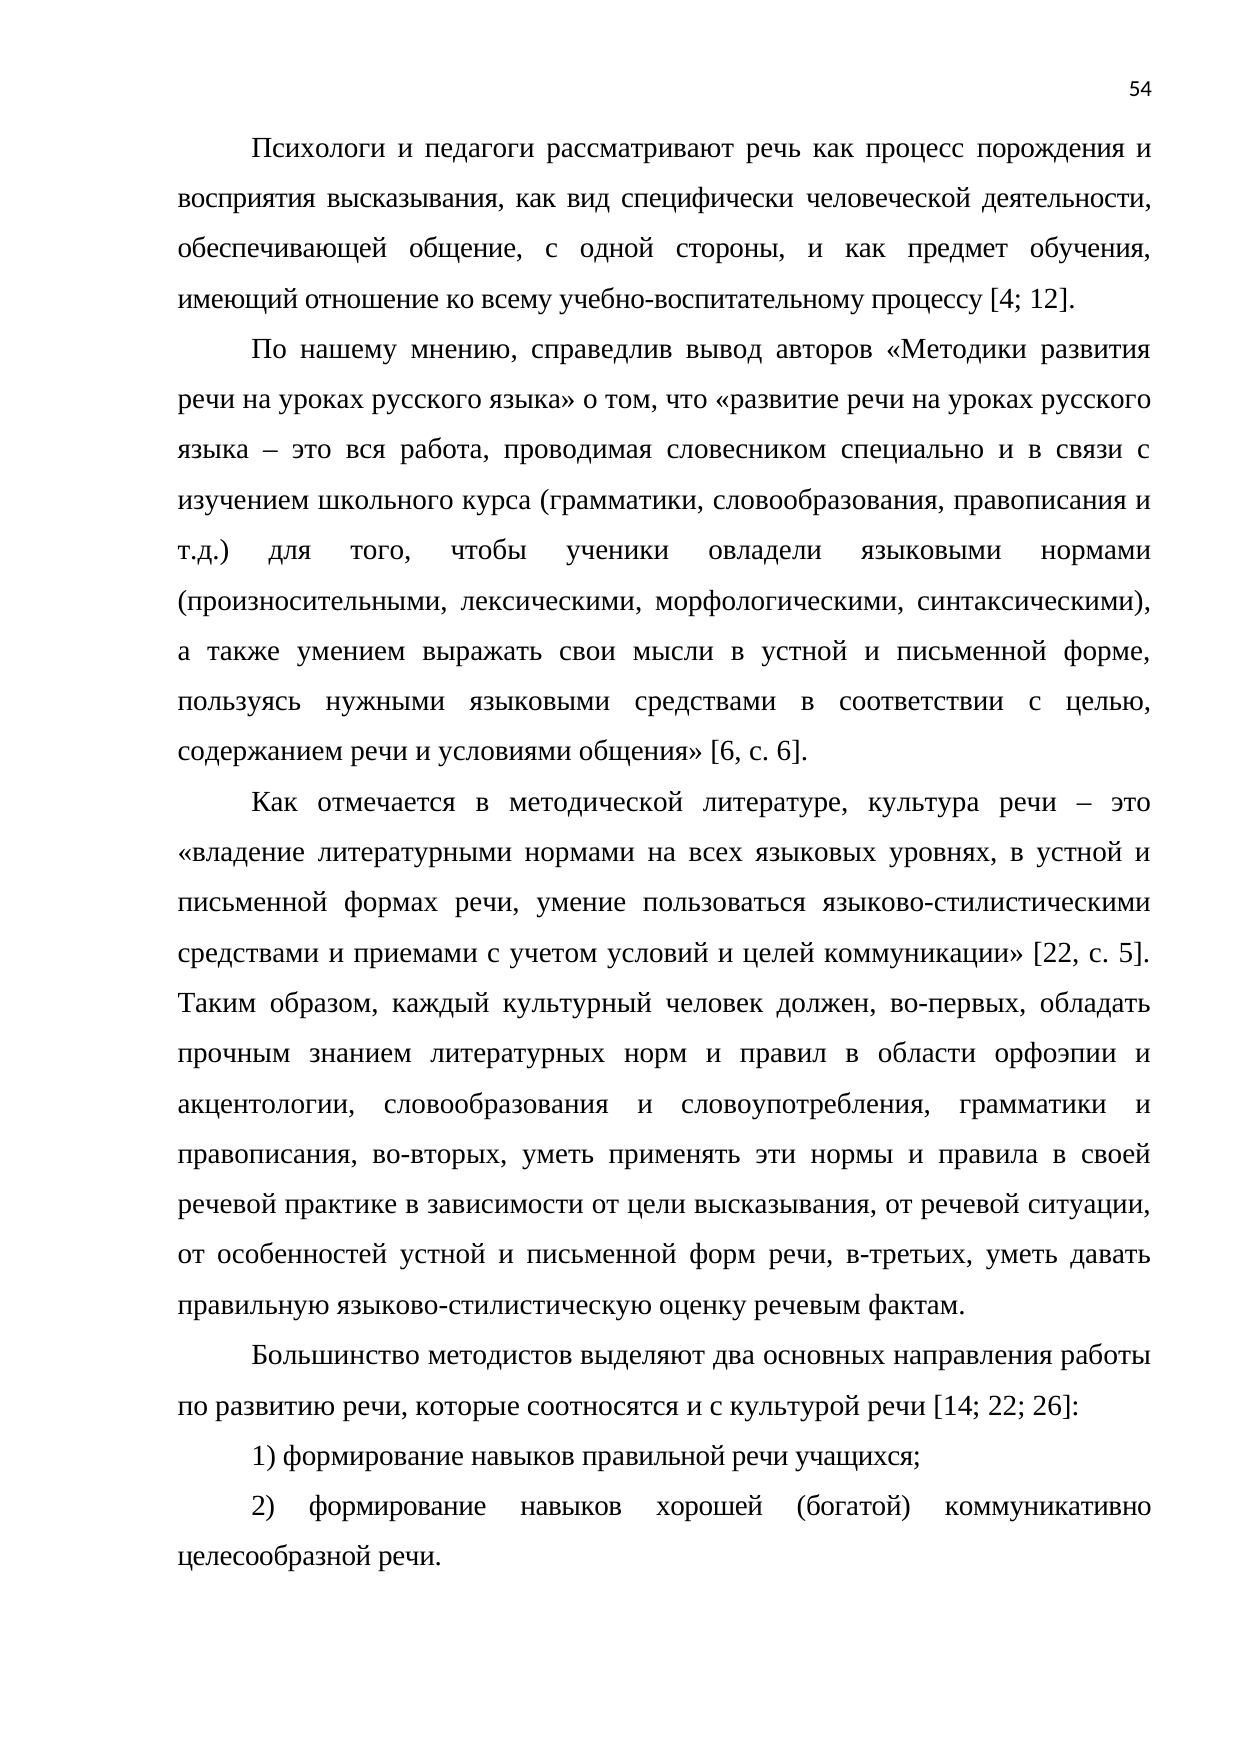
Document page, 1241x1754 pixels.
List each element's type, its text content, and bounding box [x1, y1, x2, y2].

text Большинство методистов выделяют два основных направления работы по развитию речи, которые соотносятся и с культурой речи [14; 22; 26]: [177, 1337, 1152, 1421]
text По нашему мнению, справедлив вывод авторов «Методики развития речи на уроках русского языка» о том, что «развитие речи на уроках русского языка – это вся работа, проводимая словесником специально и в связи с изучением школьного курса (грамматики, словообразования, правописания и т.д.) для того, чтобы ученики овладели языковыми нормами (произносительными, лексическими, морфологическими, синтаксическими), а также умением выражать свои мысли в устной и письменной форме, пользуясь нужными языковыми средствами в соответствии с целью, содержанием речи и условиями общения» [6, с. 6]. [177, 331, 1152, 767]
text 2) формирование навыков хорошей (богатой) коммуникативно целесообразной речи. [177, 1488, 1152, 1572]
text 1) формирование навыков правильной речи учащихся; [177, 1438, 1152, 1471]
list Как отмечается в методической литературе, культура речи – это «владение литературными нормами на всех языковых уровнях, в устной и письменной формах речи, умение пользоваться языково-стилистическими средствами и приемами с учетом условий и целей коммуникации» [22, с. 5]. Таким образом, каждый культурный человек должен, во-первых, обладать прочным знанием литературных норм и правил в области орфоэпии и акцентологии, словообразования и словоупотребления, грамматики и правописания, во-вторых, уметь применять эти нормы и правила в своей речевой практике в зависимости от цели высказывания, от речевой ситуации, от особенностей устной и письменной форм речи, в-третьих, уметь давать правильную языково-стилистическую оценку речевым фактам. [177, 784, 1152, 1321]
text Психологи и педагоги рассматривают речь как процесс порождения и восприятия высказывания, как вид специфически человеческой деятельности, обеспечивающей общение, с одной стороны, и как предмет обучения, имеющий отношение ко всему учебно-воспитательному процессу [4; 12]. [177, 130, 1152, 314]
